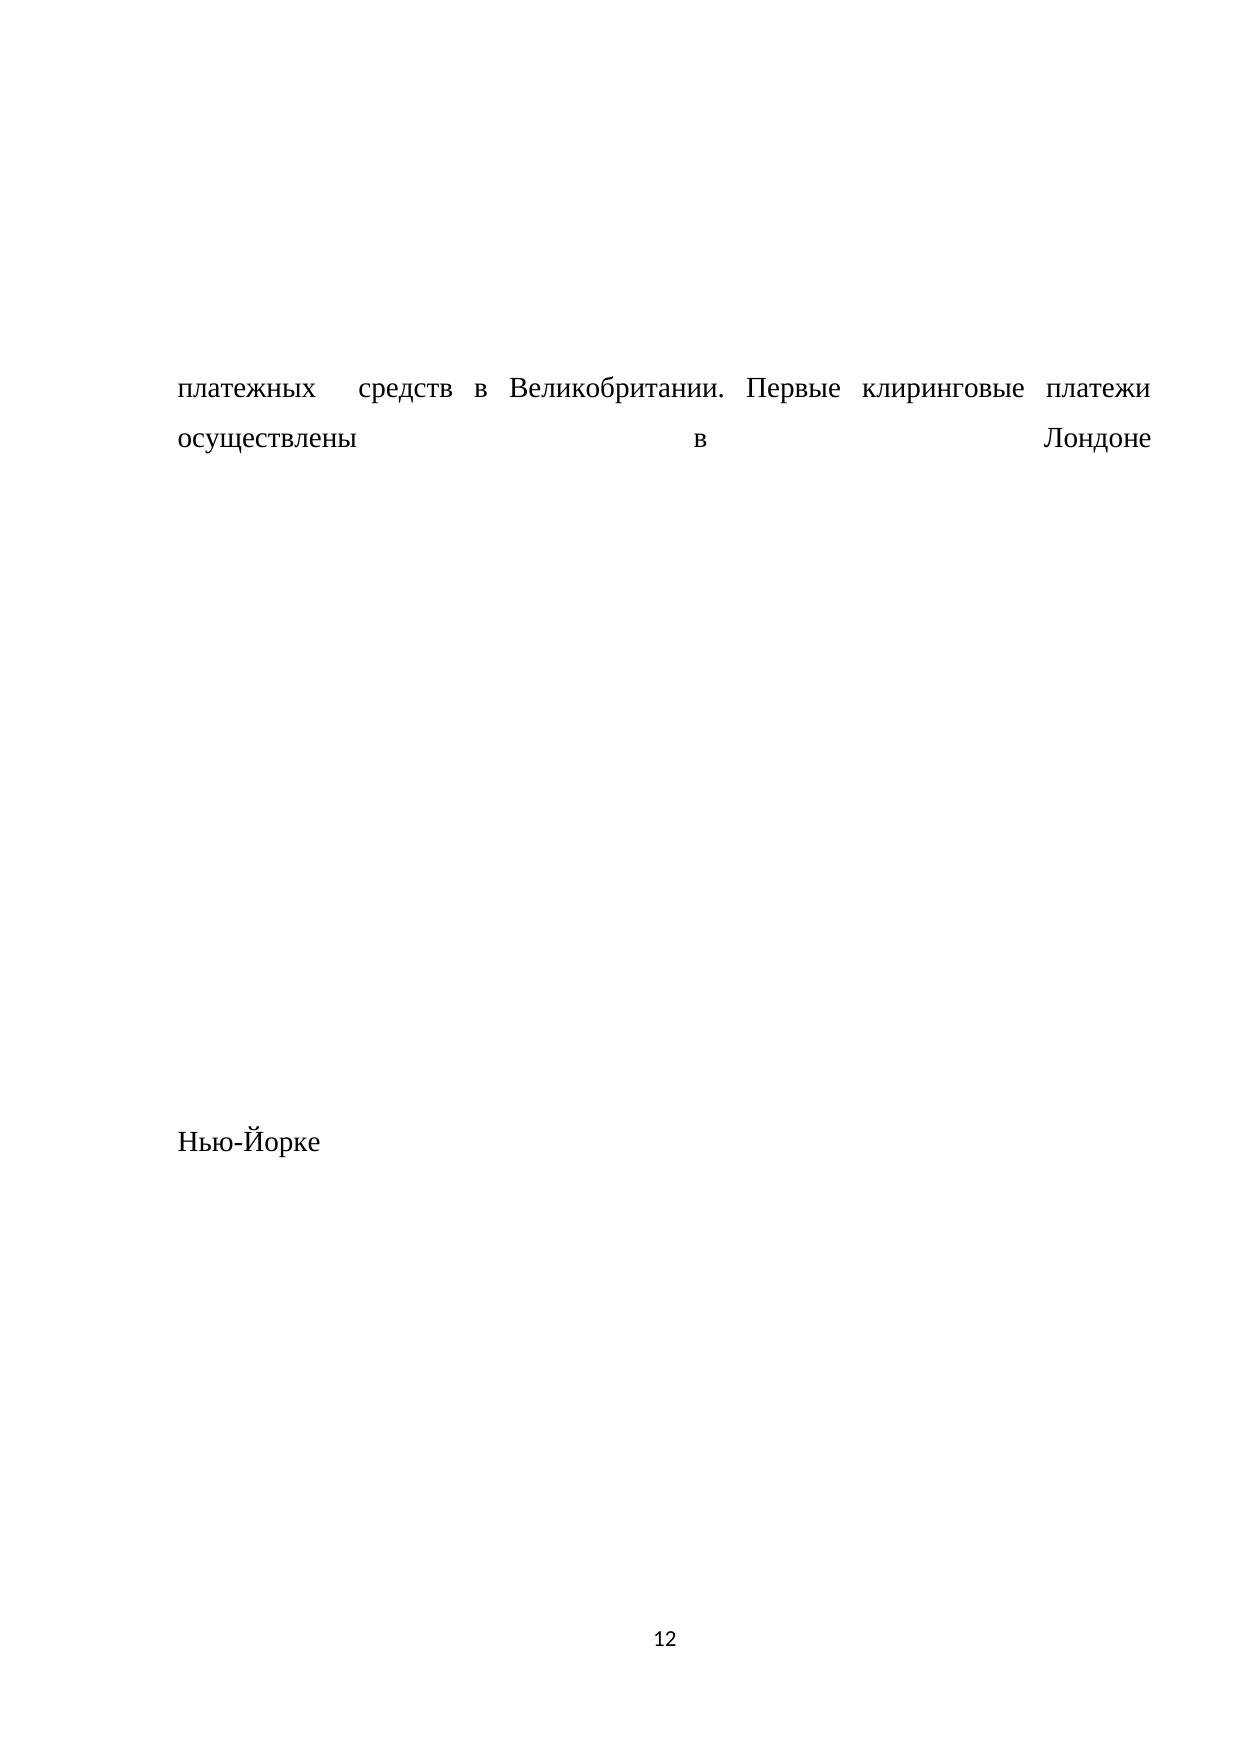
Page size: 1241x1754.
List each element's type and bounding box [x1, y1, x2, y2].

text [177, 118, 1152, 1611]
